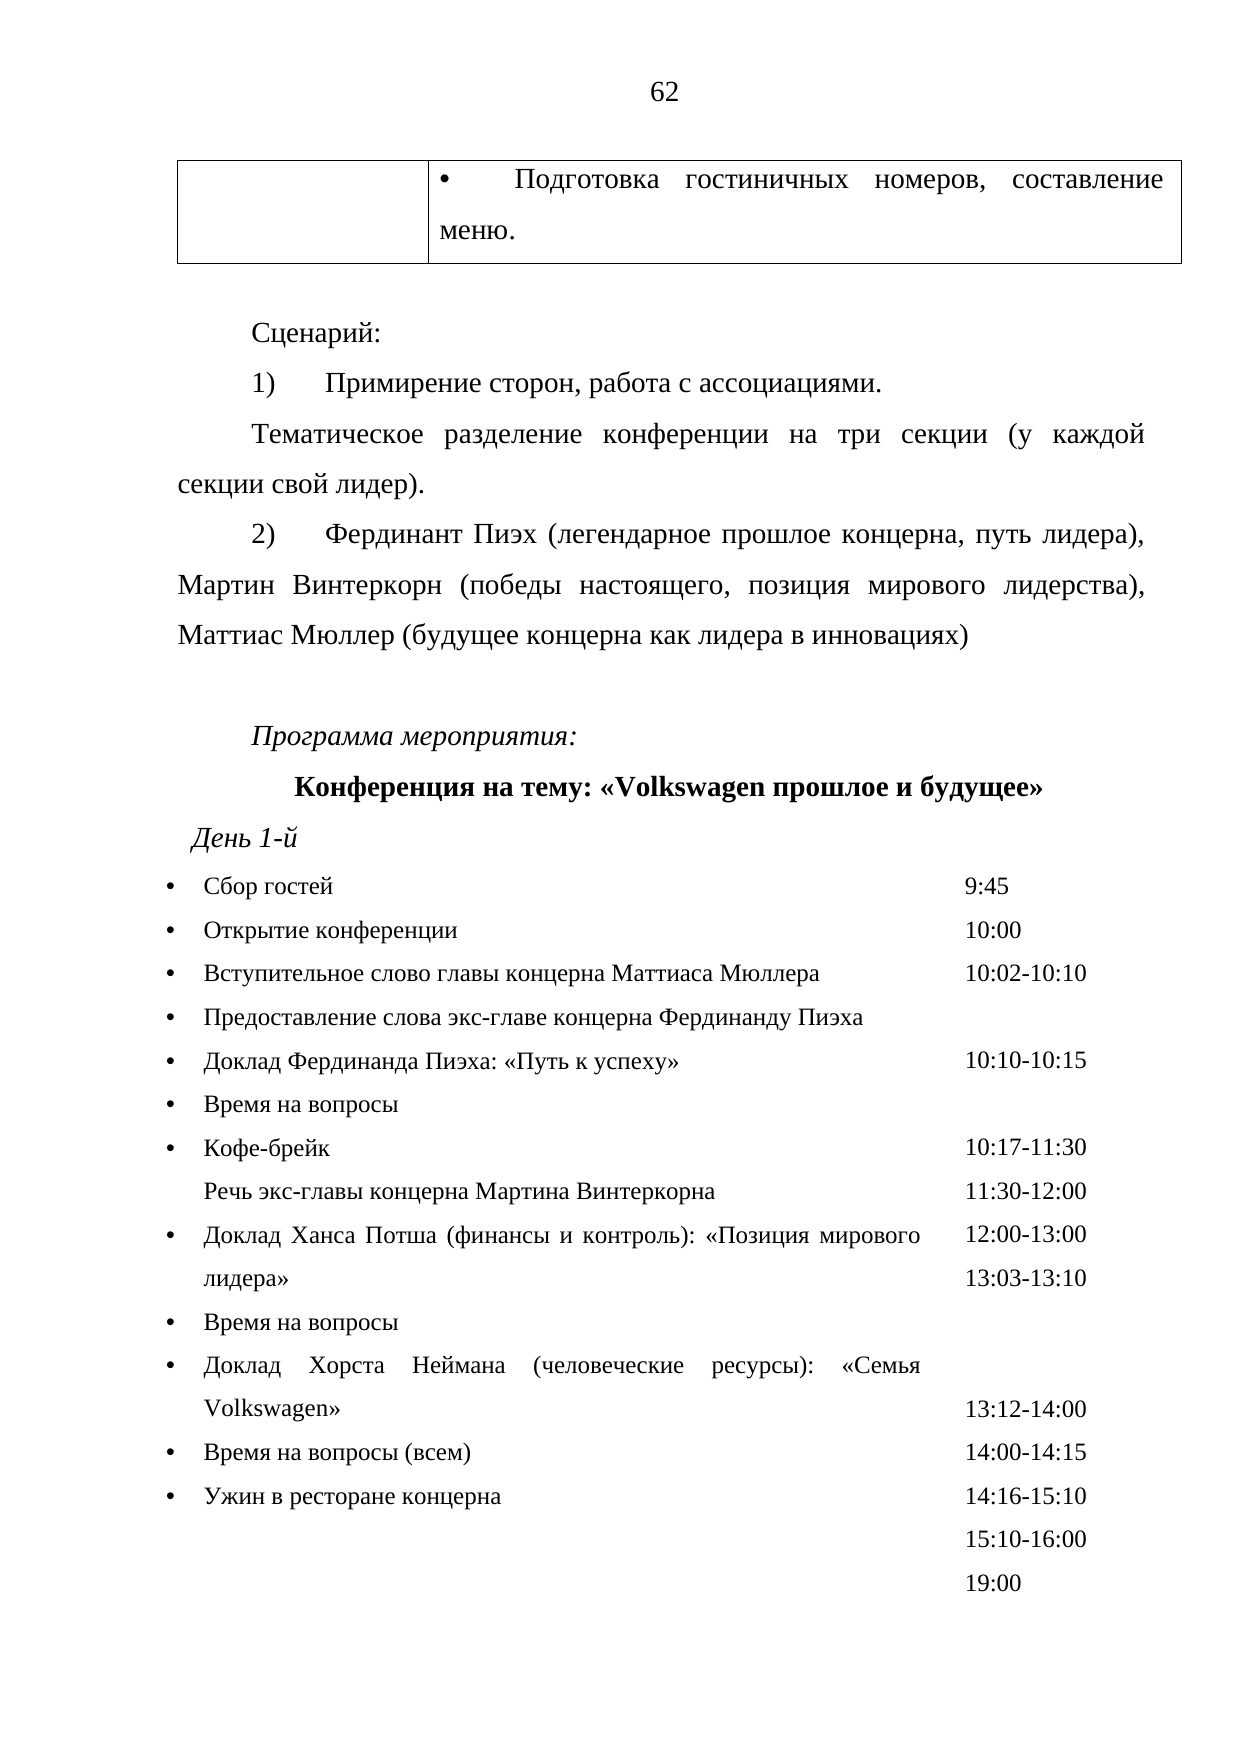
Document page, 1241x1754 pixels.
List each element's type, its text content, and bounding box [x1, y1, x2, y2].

table_header Сбор гостей Открытие конференции Вступительное слово главы концерна Маттиаса Мюллера Предоставление слова экс-главе концерна Фердинанду Пиэха Доклад Фердинанда Пиэха: «Путь к успеху» Время на вопросы Кофе-брейк Речь экс-главы концерна Мартина Винтеркорна Доклад Ханса Потша (финансы и контроль): «Позиция мирового лидера» Время на вопросы Доклад Хорста Неймана (человеческие ресурсы): «Семья Volkswagen» Время на вопросы (всем) Ужин в ресторане концерна [177, 871, 938, 1636]
text Конференция на тему: «Volkswagen прошлое и будущее» [192, 769, 1146, 803]
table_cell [178, 161, 428, 263]
table_header 9:45 10:00 10:02-10:10 10:10-10:15 10:17-11:30 11:30-12:00 12:00-13:00 13:03-13:10 13:12-14:00 14:00-14:15 14:16-15:10 15:10-16:00 19:00 [939, 871, 1126, 1636]
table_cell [429, 161, 1181, 263]
text Программа мероприятия: [177, 718, 1146, 752]
list Тематическое разделение конференции на три секции (у каждой секции свой лидер). [177, 416, 1146, 500]
text Сценарий: [177, 315, 1146, 348]
text День 1-й [192, 820, 1146, 853]
list Примирение сторон, работа с ассоциациями. [177, 366, 1146, 399]
list Фердинант Пиэх (легендарное прошлое концерна, путь лидера), Мартин Винтеркорн (победы настоящего, позиция мирового лидерства), Маттиас Мюллер (будущее концерна как лидера в инновациях) [177, 516, 1146, 651]
